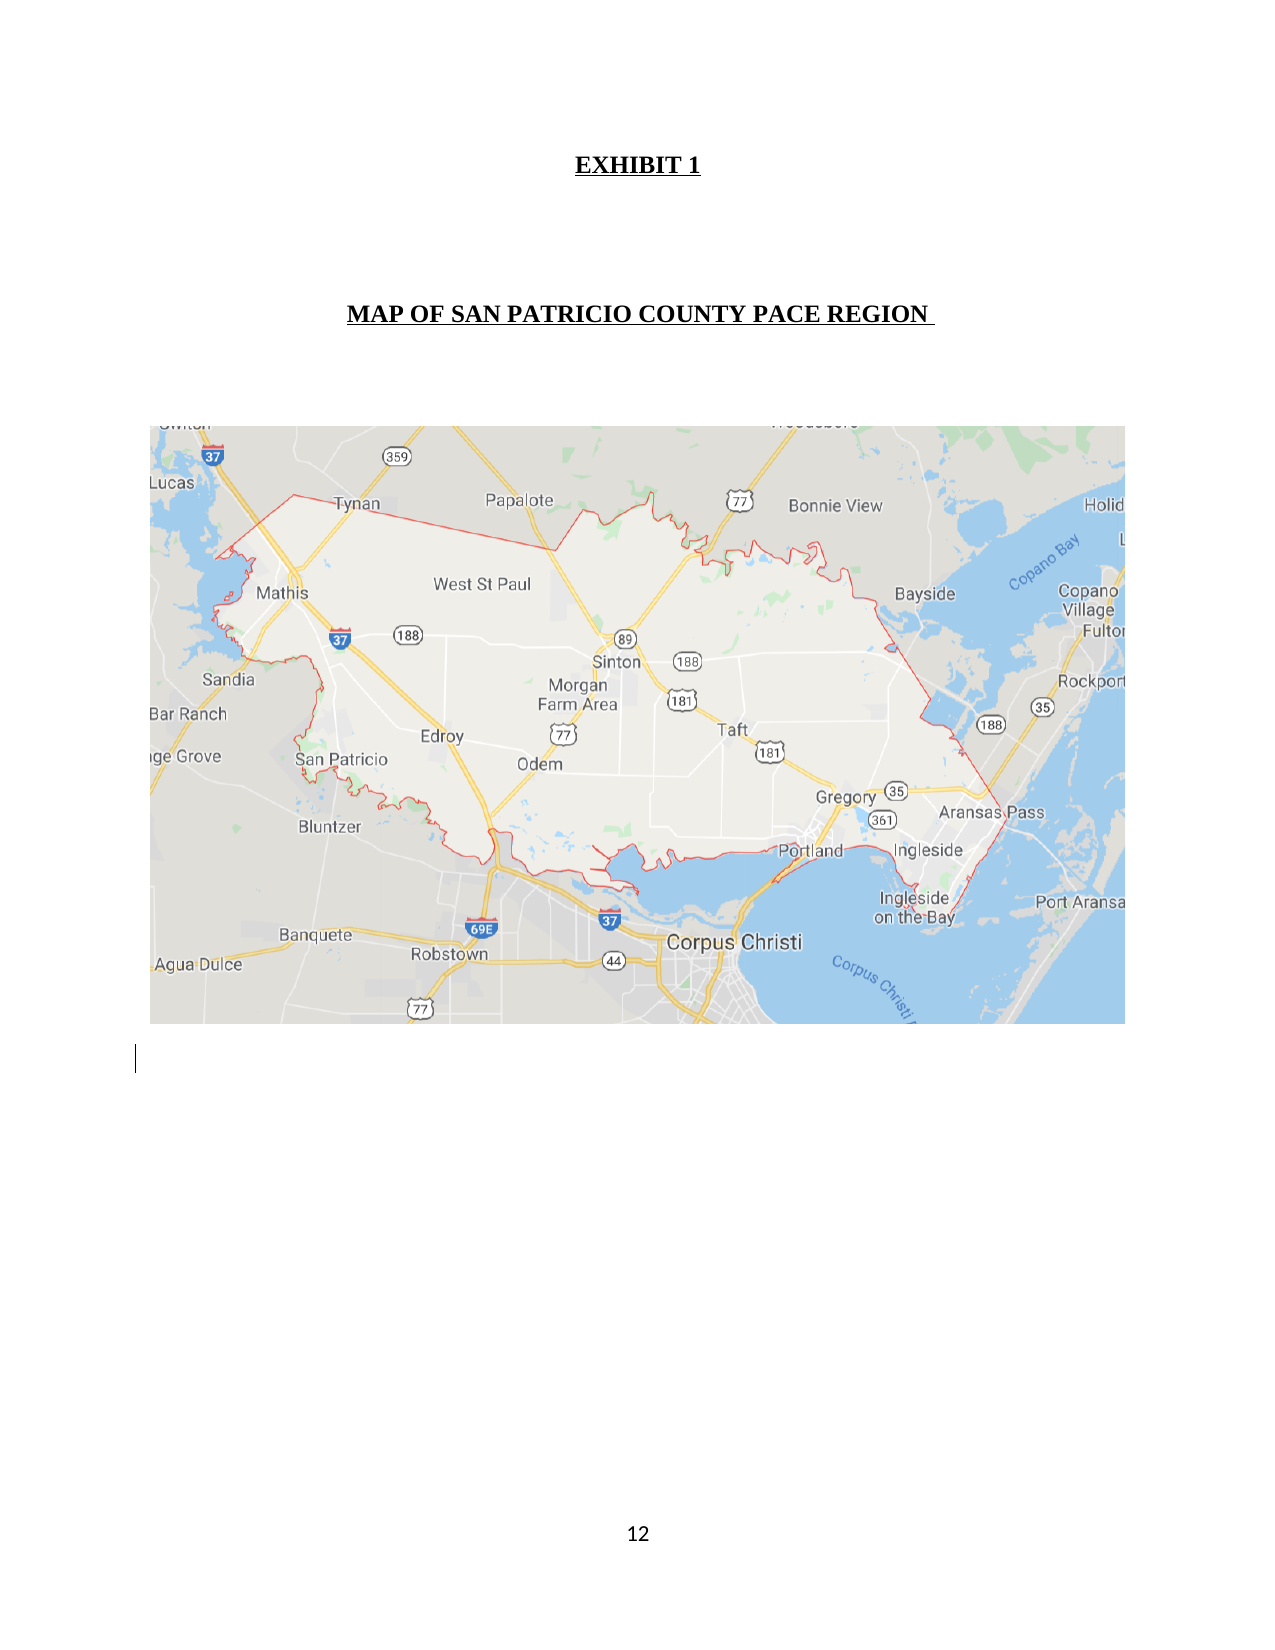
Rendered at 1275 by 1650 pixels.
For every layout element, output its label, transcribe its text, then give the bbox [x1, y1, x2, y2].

text MAP OF SAN PATRICIO COUNTY PACE REGION [150, 299, 1125, 327]
picture [150, 426, 1125, 1024]
text EXHIBIT 1 [150, 150, 1125, 179]
